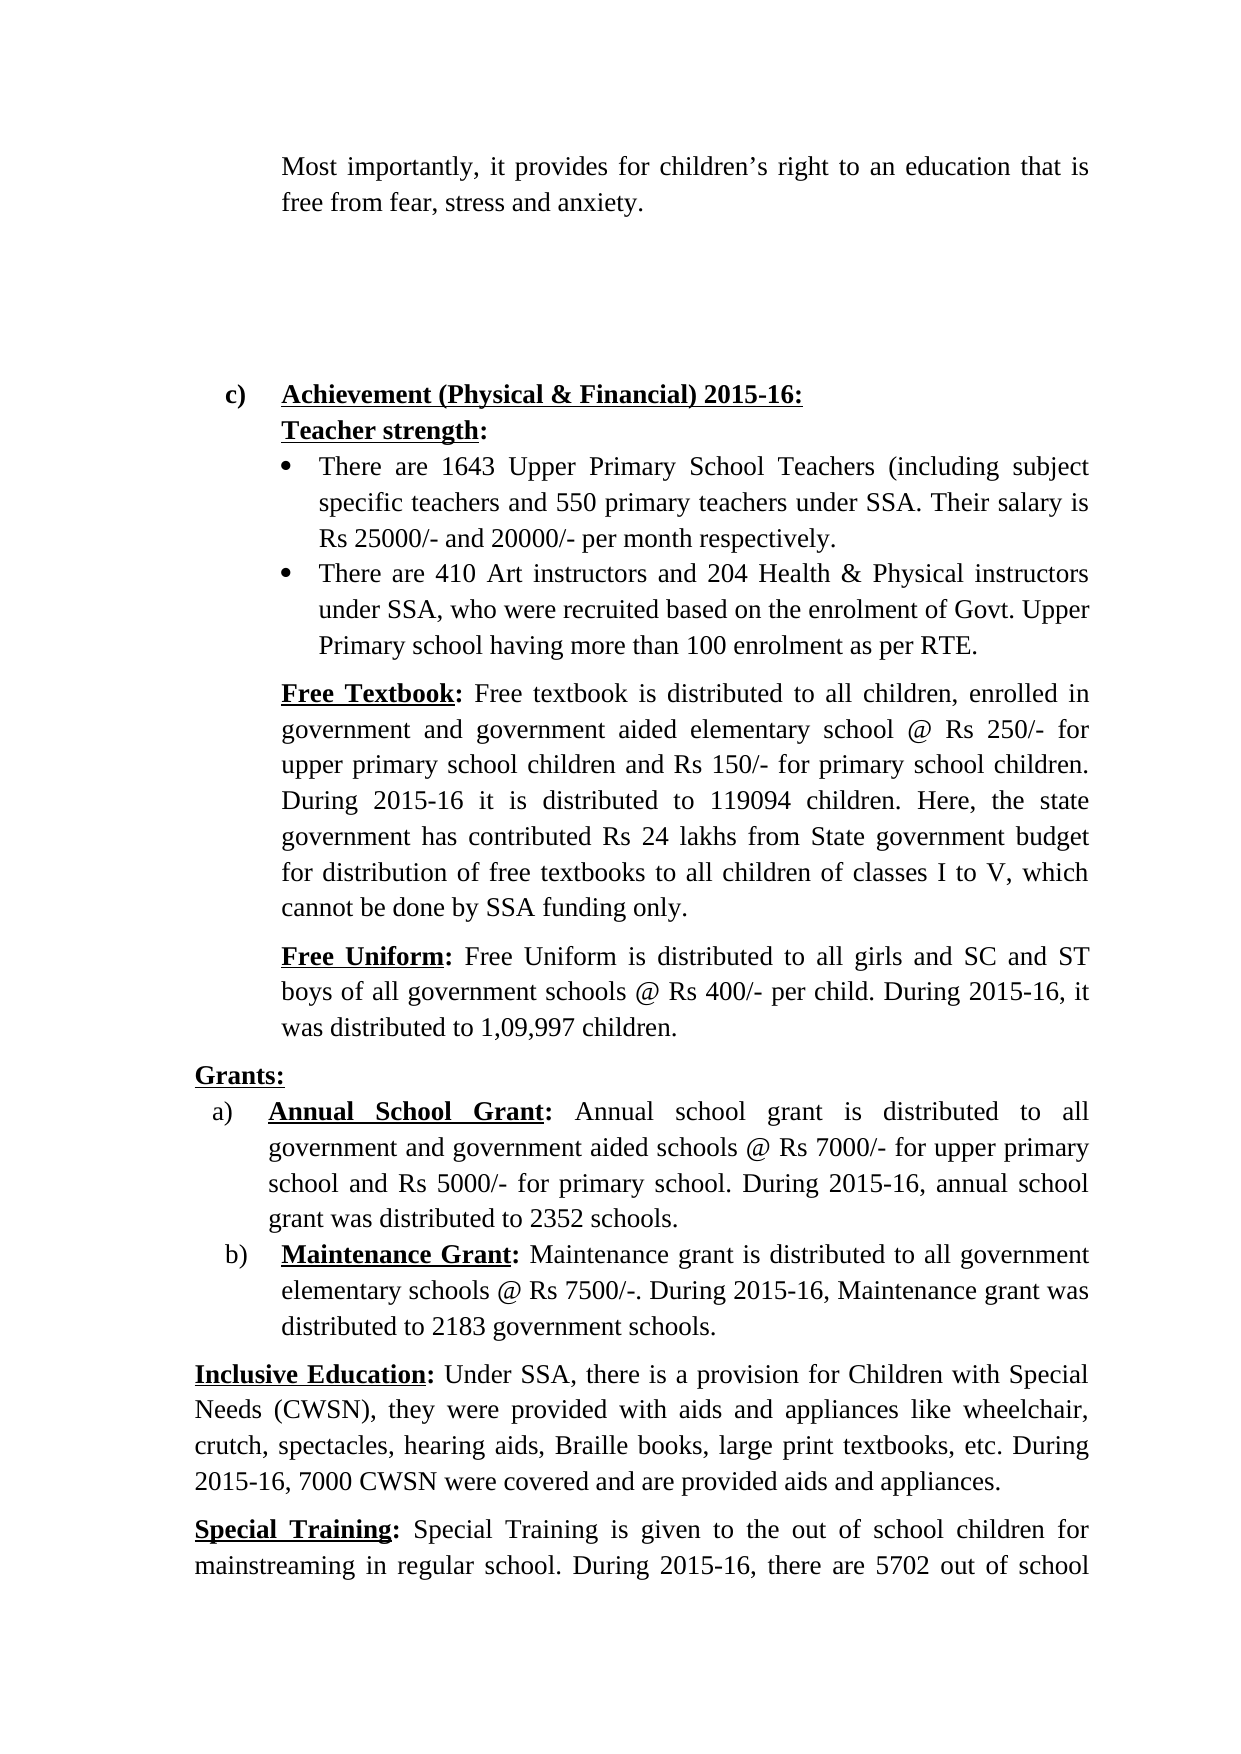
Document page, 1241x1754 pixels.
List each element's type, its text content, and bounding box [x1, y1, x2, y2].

text Grants: [194, 1059, 1090, 1091]
text c) Achievement (Physical & Financial) 2015-16: [225, 379, 1090, 410]
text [194, 1513, 1090, 1580]
text Free Uniform: Free Uniform is distributed to all girls and SC and ST boys of all government schools @ Rs 400/- per child. During 2015-16, it was distributed to 1,09,997 children. [281, 940, 1090, 1042]
text Free Textbook: Free textbook is distributed to all children, enrolled in government and government aided elementary school @ Rs 250/- for upper primary school children and Rs 150/- for primary school children. During 2015-16 it is distributed to 119094 children. Here, the state government has contributed Rs 24 lakhs from State government budget for distribution of free textbooks to all children of classes I to V, which cannot be done by SSA funding only. [281, 677, 1090, 923]
text Inclusive Education: Under SSA, there is a provision for Children with Special Needs (CWSN), they were provided with aids and appliances like wheelchair, crutch, spectacles, hearing aids, Braille books, large print textbooks, etc. During 2015-16, 7000 CWSN were covered and are provided aids and appliances. [194, 1358, 1090, 1496]
list Maintenance Grant: Maintenance grant is distributed to all government elementary schools @ Rs 7500/-. During 2015-16, Maintenance grant was distributed to 2183 government schools. [225, 1238, 1090, 1341]
list There are 1643 Upper Primary School Teachers (including subject specific teachers and 550 primary teachers under SSA. Their salary is Rs 25000/- and 20000/- per month respectively. [281, 450, 1090, 553]
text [225, 150, 1090, 217]
text Teacher strength: [281, 414, 1090, 446]
list Annual School Grant: Annual school grant is distributed to all government and government aided schools @ Rs 7000/- for upper primary school and Rs 5000/- for primary school. During 2015-16, annual school grant was distributed to 2352 schools. [212, 1095, 1090, 1233]
list There are 410 Art instructors and 204 Health & Physical instructors under SSA, who were recruited based on the enrolment of Govt. Upper Primary school having more than 100 enrolment as per RTE. [281, 557, 1090, 660]
